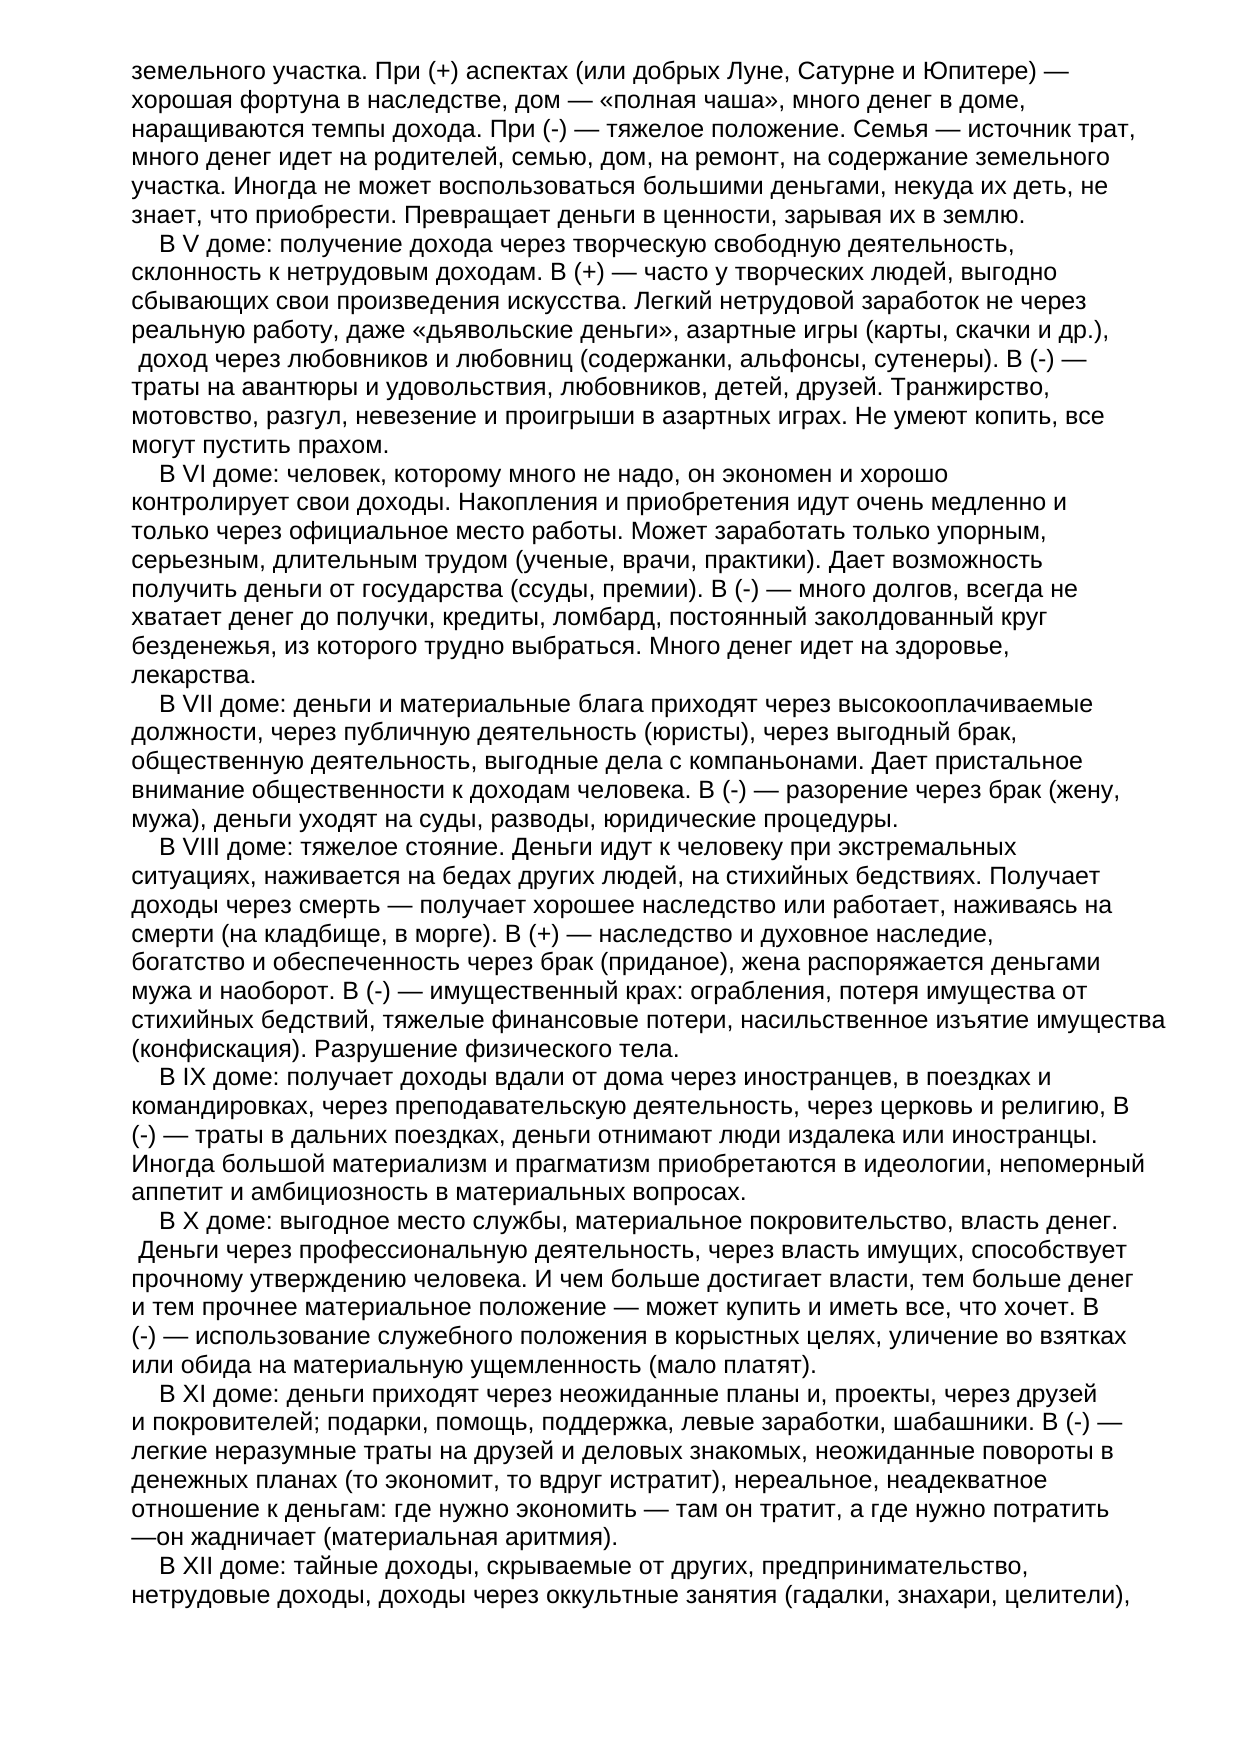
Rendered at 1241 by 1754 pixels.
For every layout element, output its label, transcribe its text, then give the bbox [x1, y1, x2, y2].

text В VI доме: человек, которому много не надо, он экономен и хорошо [56, 459, 1200, 487]
text мужа и наоборот. В (-) — имущественный крах: ограбления, потеря имущества от [56, 976, 1200, 1005]
text мотовство, разгул, невезение и проигрыши в азартных играх. Не умеют копить, все [56, 401, 1200, 430]
text В X доме: выгодное место службы, материальное покровительство, власть денег. [56, 1206, 1200, 1235]
text В VII доме: деньги и материальные блага приходят через высокооплачиваемые [56, 689, 1200, 717]
text и покровителей; подарки, помощь, поддержка, левые заработки, шабашники. В (-) — [56, 1407, 1200, 1436]
text реальную работу, даже «дьявольские деньги», азартные игры (карты, скачки и др.), [56, 315, 1200, 344]
text участка. Иногда не может воспользоваться большими деньгами, некуда их деть, не [56, 171, 1200, 200]
text знает, что приобрести. Превращает деньги в ценности, зарывая их в землю. [56, 200, 1200, 229]
text и тем прочнее материальное положение — может купить и иметь все, что хочет. В [56, 1292, 1200, 1321]
text доход через любовников и любовниц (содержанки, альфонсы, сутенеры). В (-) — [56, 344, 1200, 372]
text (-) — траты в дальних поездках, деньги отнимают люди издалека или иностранцы. [56, 1120, 1200, 1149]
text легкие неразумные траты на друзей и деловых знакомых, неожиданные повороты в [56, 1436, 1200, 1465]
text (-) — использование служебного положения в корыстных целях, уличение во взятках [56, 1321, 1200, 1350]
text —он жадничает (материальная аритмия). [56, 1522, 1200, 1551]
text смерти (на кладбище, в морге). В (+) — наследство и духовное наследие, [56, 919, 1200, 947]
text отношение к деньгам: где нужно экономить — там он тратит, а где нужно потратить [56, 1494, 1200, 1522]
text богатство и обеспеченность через брак (приданое), жена распоряжается деньгами [56, 947, 1200, 976]
text безденежья, из которого трудно выбраться. Много денег идет на здоровье, [56, 631, 1200, 660]
text могут пустить прахом. [56, 430, 1200, 459]
text склонность к нетрудовым доходам. В (+) — часто у творческих людей, выгодно [56, 257, 1200, 286]
text или обида на материальную ущемленность (мало платят). [56, 1350, 1200, 1379]
text контролирует свои доходы. Накопления и приобретения идут очень медленно и [56, 487, 1200, 516]
text мужа), деньги уходят на суды, разводы, юридические процедуры. [56, 804, 1200, 832]
text только через официальное место работы. Может заработать только упорным, [56, 516, 1200, 545]
text внимание общественности к доходам человека. В (-) — разорение через брак (жену, [56, 775, 1200, 804]
text общественную деятельность, выгодные дела с компаньонами. Дает пристальное [56, 746, 1200, 775]
text доходы через смерть — получает хорошее наследство или работает, наживаясь на [56, 890, 1200, 919]
text хватает денег до получки, кредиты, ломбард, постоянный заколдованный круг [56, 602, 1200, 631]
text В XII доме: тайные доходы, скрываемые от других, предпринимательство, [56, 1551, 1200, 1580]
text В IX доме: получает доходы вдали от дома через иностранцев, в поездках и [56, 1062, 1200, 1091]
text траты на авантюры и удовольствия, любовников, детей, друзей. Транжирство, [56, 372, 1200, 401]
text сбывающих свои произведения искусства. Легкий нетрудовой заработок не через [56, 286, 1200, 315]
text прочному утверждению человека. И чем больше достигает власти, тем больше денег [56, 1264, 1200, 1292]
text В XI доме: деньги приходят через неожиданные планы и, проекты, через друзей [56, 1379, 1200, 1407]
text земельного участка. При (+) аспектах (или добрых Луне, Сатурне и Юпитере) — [56, 56, 1200, 85]
text лекарства. [56, 660, 1200, 689]
text командировках, через преподавательскую деятельность, через церковь и религию, В [56, 1091, 1200, 1120]
text должности, через публичную деятельность (юристы), через выгодный брак, [56, 717, 1200, 746]
text хорошая фортуна в наследстве, дом — «полная чаша», много денег в доме, [56, 85, 1200, 114]
text много денег идет на родителей, семью, дом, на ремонт, на содержание земельного [56, 142, 1200, 171]
text Деньги через профессиональную деятельность, через власть имущих, способствует [56, 1235, 1200, 1264]
text стихийных бедствий, тяжелые финансовые потери, насильственное изъятие имущества [56, 1005, 1200, 1034]
text серьезным, длительным трудом (ученые, врачи, практики). Дает возможность [56, 545, 1200, 574]
text нетрудовые доходы, доходы через оккультные занятия (гадалки, знахари, целители), [56, 1580, 1200, 1609]
text ситуациях, наживается на бедах других людей, на стихийных бедствиях. Получает [56, 861, 1200, 890]
text наращиваются темпы дохода. При (-) — тяжелое положение. Семья — источник трат, [56, 114, 1200, 142]
text В VIII доме: тяжелое стояние. Деньги идут к человеку при экстремальных [56, 832, 1200, 861]
text аппетит и амбициозность в материальных вопросах. [56, 1177, 1200, 1206]
text Иногда большой материализм и прагматизм приобретаются в идеологии, непомерный [56, 1149, 1200, 1177]
text получить деньги от государства (ссуды, премии). В (-) — много долгов, всегда не [56, 574, 1200, 602]
text (конфискация). Разрушение физического тела. [56, 1034, 1200, 1062]
text денежных планах (то экономит, то вдруг истратит), нереальное, неадекватное [56, 1465, 1200, 1494]
text В V доме: получение дохода через творческую свободную деятельность, [56, 229, 1200, 257]
